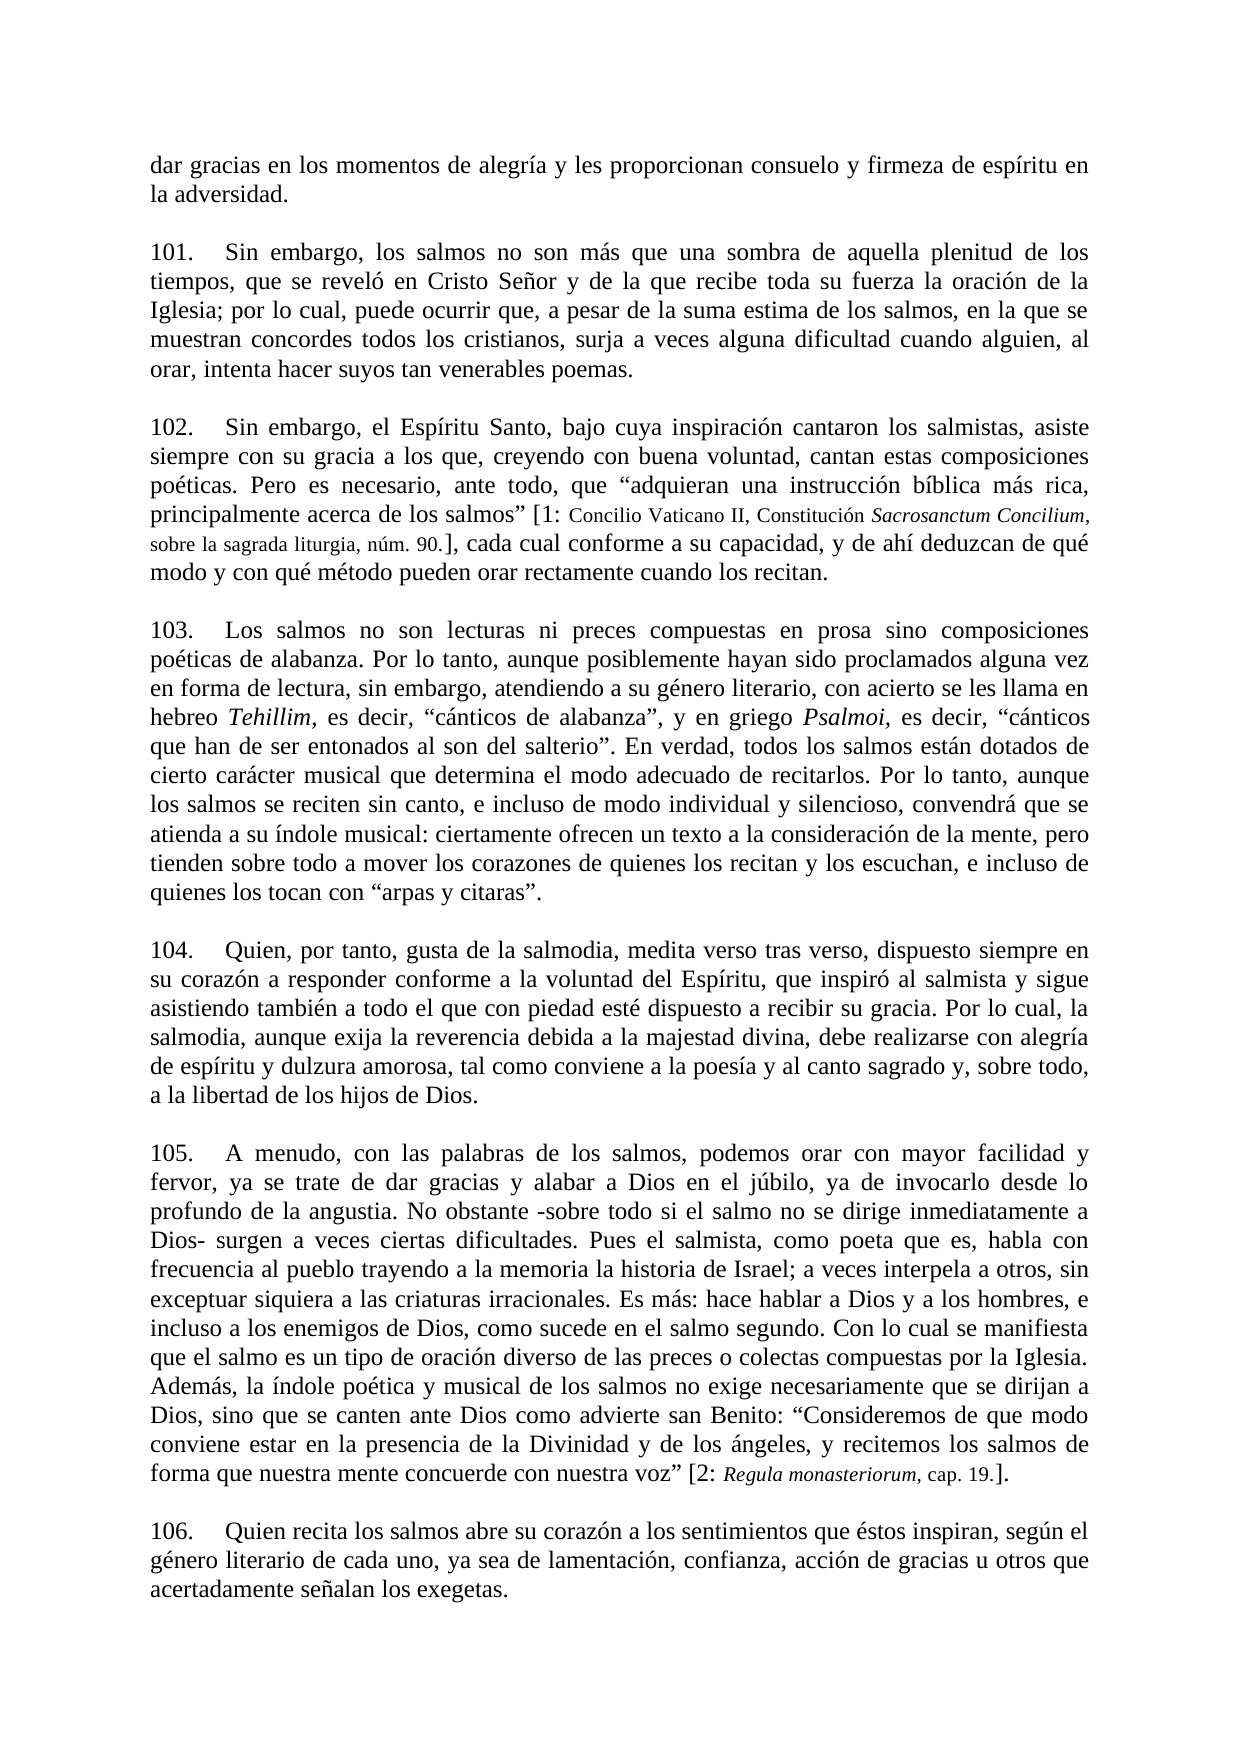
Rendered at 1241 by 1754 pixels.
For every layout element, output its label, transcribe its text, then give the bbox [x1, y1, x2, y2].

text 101. Sin embargo, los salmos no son más que una sombra de aquella plenitud de los tiempos, que se reveló en Cristo Señor y de la que recibe toda su fuerza la oración de la Iglesia; por lo cual, puede ocurrir que, a pesar de la suma estima de los salmos, en la que se muestran concordes todos los cristianos, surja a veces alguna dificultad cuando alguien, al orar, intenta hacer suyos tan venerables poemas. [150, 237, 1090, 382]
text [150, 150, 1090, 208]
text 106. Quien recita los salmos abre su corazón a los sentimientos que éstos inspiran, según el género literario de cada uno, ya sea de lamentación, confianza, acción de gracias u otros que acertadamente señalan los exegetas. [150, 1516, 1090, 1603]
text 102. Sin embargo, el Espíritu Santo, bajo cuya inspiración cantaron los salmistas, asiste siempre con su gracia a los que, creyendo con buena voluntad, cantan estas composiciones poéticas. Pero es necesario, ante todo, que “adquieran una instrucción bíblica más rica, principalmente acerca de los salmos” [1: Concilio Vaticano II, Constitución Sacrosanctum Concilium, sobre la sagrada liturgia, núm. 90.], cada cual conforme a su capacidad, y de ahí deduzcan de qué modo y con qué método pueden orar rectamente cuando los recitan. [150, 412, 1090, 586]
text 104. Quien, por tanto, gusta de la salmodia, medita verso tras verso, dispuesto siempre en su corazón a responder conforme a la voluntad del Espíritu, que inspiró al salmista y sigue asistiendo también a todo el que con piedad esté dispuesto a recibir su gracia. Por lo cual, la salmodia, aunque exija la reverencia debida a la majestad divina, debe realizarse con alegría de espíritu y dulzura amorosa, tal como conviene a la poesía y al canto sagrado y, sobre todo, a la libertad de los hijos de Dios. [150, 935, 1090, 1109]
text 105. A menudo, con las palabras de los salmos, podemos orar con mayor facilidad y fervor, ya se trate de dar gracias y alabar a Dios en el júbilo, ya de invocarlo desde lo profundo de la angustia. No obstante -sobre todo si el salmo no se dirige inmediatamente a Dios- surgen a veces ciertas dificultades. Pues el salmista, como poeta que es, habla con frecuencia al pueblo trayendo a la memoria la historia de Israel; a veces interpela a otros, sin exceptuar siquiera a las criaturas irracionales. Es más: hace hablar a Dios y a los hombres, e incluso a los enemigos de Dios, como sucede en el salmo segundo. Con lo cual se manifiesta que el salmo es un tipo de oración diverso de las preces o colectas compuestas por la Iglesia. Además, la índole poética y musical de los salmos no exige necesariamente que se dirijan a Dios, sino que se canten ante Dios como advierte san Benito: “Consideremos de que modo conviene estar en la presencia de la Divinidad y de los ángeles, y recitemos los salmos de forma que nuestra mente concuerde con nuestra voz” [2: Regula monasteriorum, cap. 19.]. [150, 1138, 1090, 1487]
text 103. Los salmos no son lecturas ni preces compuestas en prosa sino composiciones poéticas de alabanza. Por lo tanto, aunque posiblemente hayan sido proclamados alguna vez en forma de lectura, sin embargo, atendiendo a su género literario, con acierto se les llama en hebreo Tehillim, es decir, “cánticos de alabanza”, y en griego Psalmoi, es decir, “cánticos que han de ser entonados al son del salterio”. En verdad, todos los salmos están dotados de cierto carácter musical que determina el modo adecuado de recitarlos. Por lo tanto, aunque los salmos se reciten sin canto, e incluso de modo individual y silencioso, convendrá que se atienda a su índole musical: ciertamente ofrecen un texto a la consideración de la mente, pero tienden sobre todo a mover los corazones de quienes los recitan y los escuchan, e incluso de quienes los tocan con “arpas y citaras”. [150, 615, 1090, 906]
